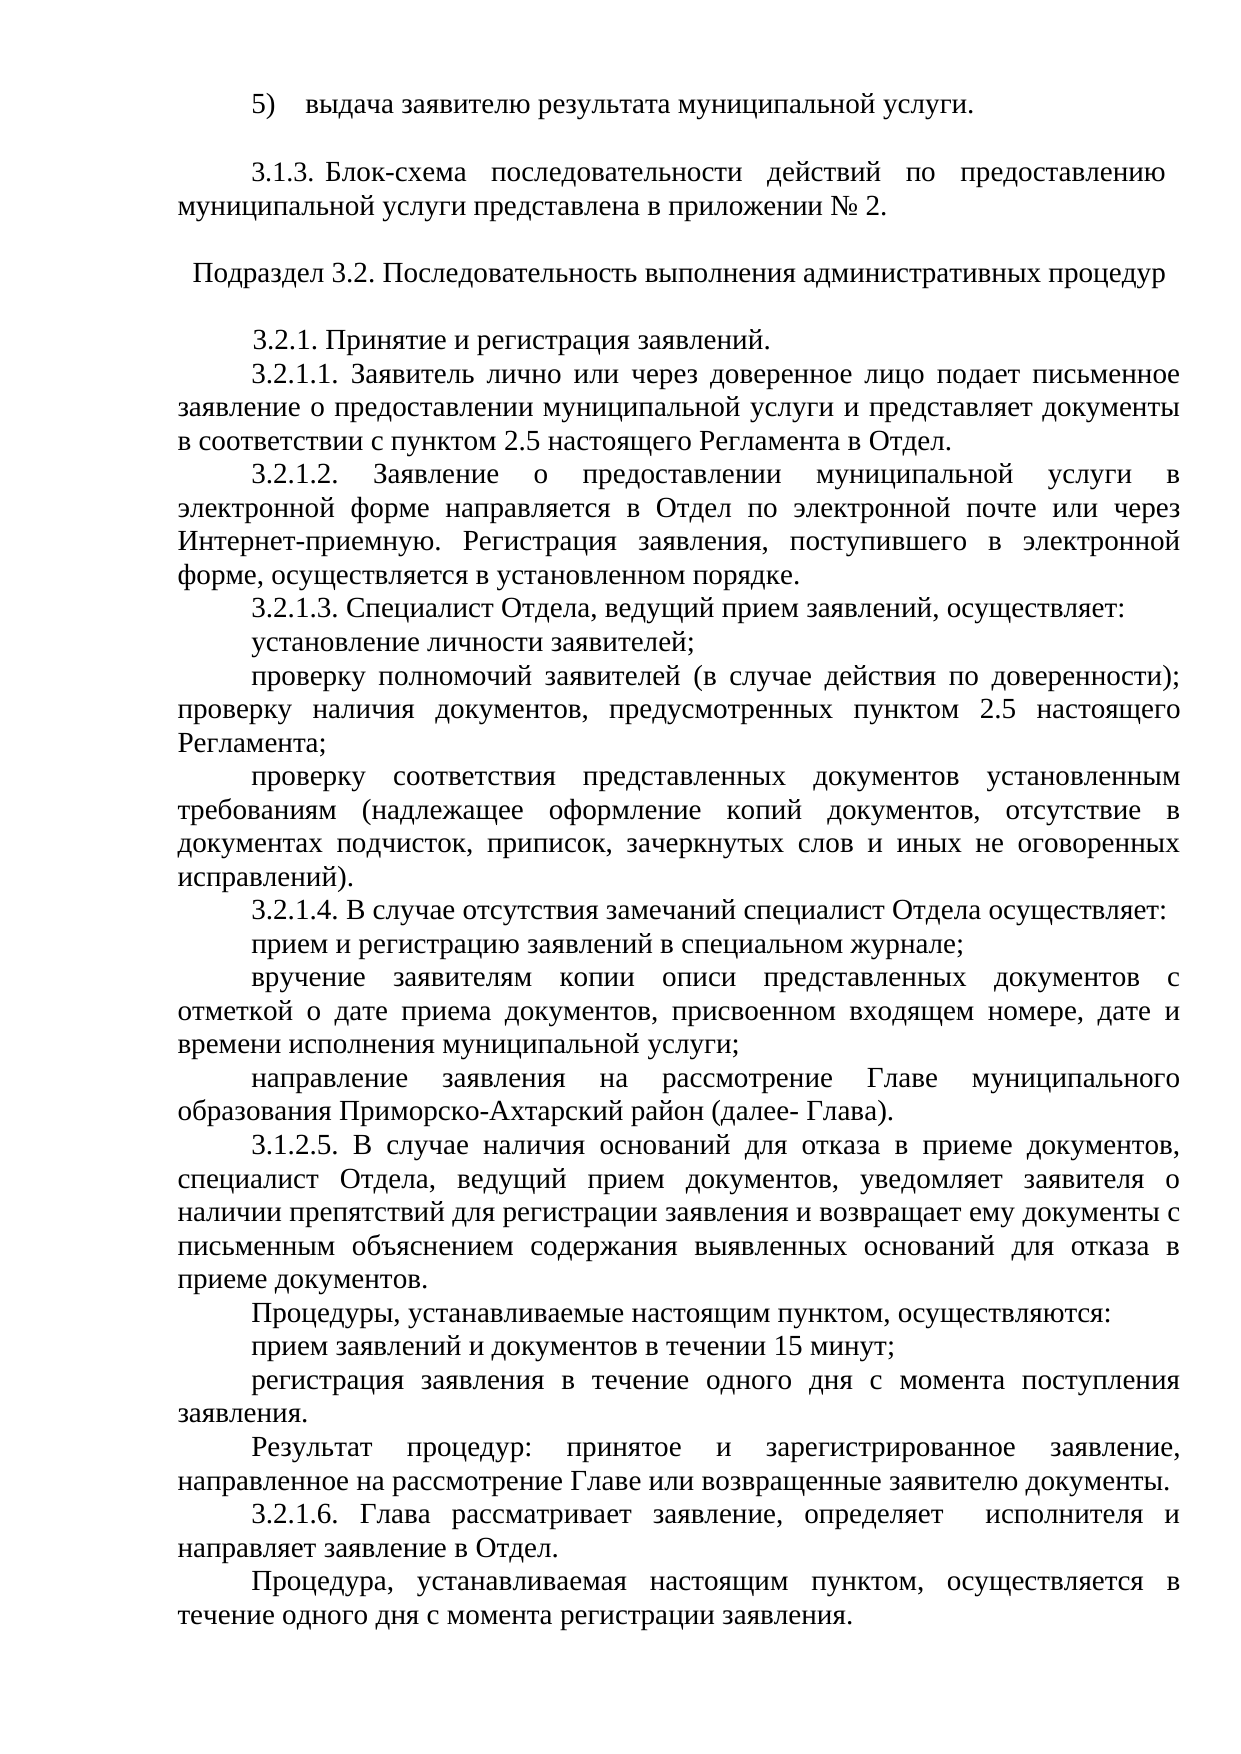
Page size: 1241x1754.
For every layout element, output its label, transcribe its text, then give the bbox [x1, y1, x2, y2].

text 3.2.1.4. В случае отсутствия замечаний специалист Отдела осуществляет: [177, 892, 1181, 926]
text прием и регистрацию заявлений в специальном журнале; [177, 926, 1181, 959]
list выдача заявителю результата муниципальной услуги. [177, 86, 1181, 120]
text Подраздел 3.2. Последовательность выполнения административных процедур [177, 255, 1181, 289]
list 3.2.1.1. Заявитель лично или через доверенное лицо подает письменное заявление о предоставлении муниципальной услуги и представляет документы в соответствии с пунктом 2.5 настоящего Регламента в Отдел. [177, 356, 1181, 456]
text 3.2.1.3. Специалист Отдела, ведущий прием заявлений, осуществляет: [177, 591, 1181, 624]
text 3.2.1.2. Заявление о предоставлении муниципальной услуги в электронной форме направляется в Отдел по электронной почте или через Интернет-приемную. Регистрация заявления, поступившего в электронной форме, осуществляется в установленном порядке. [177, 456, 1181, 591]
text Результат процедур: принятое и зарегистрированное заявление, направленное на рассмотрение Главе или возвращенные заявителю документы. [177, 1429, 1181, 1496]
text направление заявления на рассмотрение Главе муниципального образования Приморско-Ахтарский район (далее- Глава). [177, 1060, 1181, 1127]
text 3.2.1. Принятие и регистрация заявлений. [177, 322, 1181, 356]
text прием заявлений и документов в течении 15 минут; [177, 1328, 1181, 1362]
text 3.2.1.6. Глава рассматривает заявление, определяет исполнителя и направляет заявление в Отдел. [177, 1496, 1181, 1563]
text Процедуры, устанавливаемые настоящим пунктом, осуществляются: [177, 1295, 1181, 1328]
list Блок-схема последовательности действий по предоставлению муниципальной услуги представлена в приложении № 2. [177, 154, 1166, 222]
text Процедура, устанавливаемая настоящим пунктом, осуществляется в течение одного дня с момента регистрации заявления. [177, 1563, 1181, 1631]
text регистрация заявления в течение одного дня с момента поступления заявления. [177, 1362, 1181, 1429]
text 3.1.2.5. В случае наличия оснований для отказа в приеме документов, специалист Отдела, ведущий прием документов, уведомляет заявителя о наличии препятствий для регистрации заявления и возвращает ему документы с письменным объяснением содержания выявленных оснований для отказа в приеме документов. [177, 1127, 1181, 1295]
text вручение заявителям копии описи представленных документов с отметкой о дате приема документов, присвоенном входящем номере, дате и времени исполнения муниципальной услуги; [177, 959, 1181, 1060]
text установление личности заявителей; [177, 624, 1181, 658]
text проверку полномочий заявителей (в случае действия по доверенности); проверку наличия документов, предусмотренных пунктом 2.5 настоящего Регламента; [177, 658, 1181, 758]
text проверку соответствия представленных документов установленным требованиям (надлежащее оформление копий документов, отсутствие в документах подчисток, приписок, зачеркнутых слов и иных не оговоренных исправлений). [177, 758, 1181, 892]
